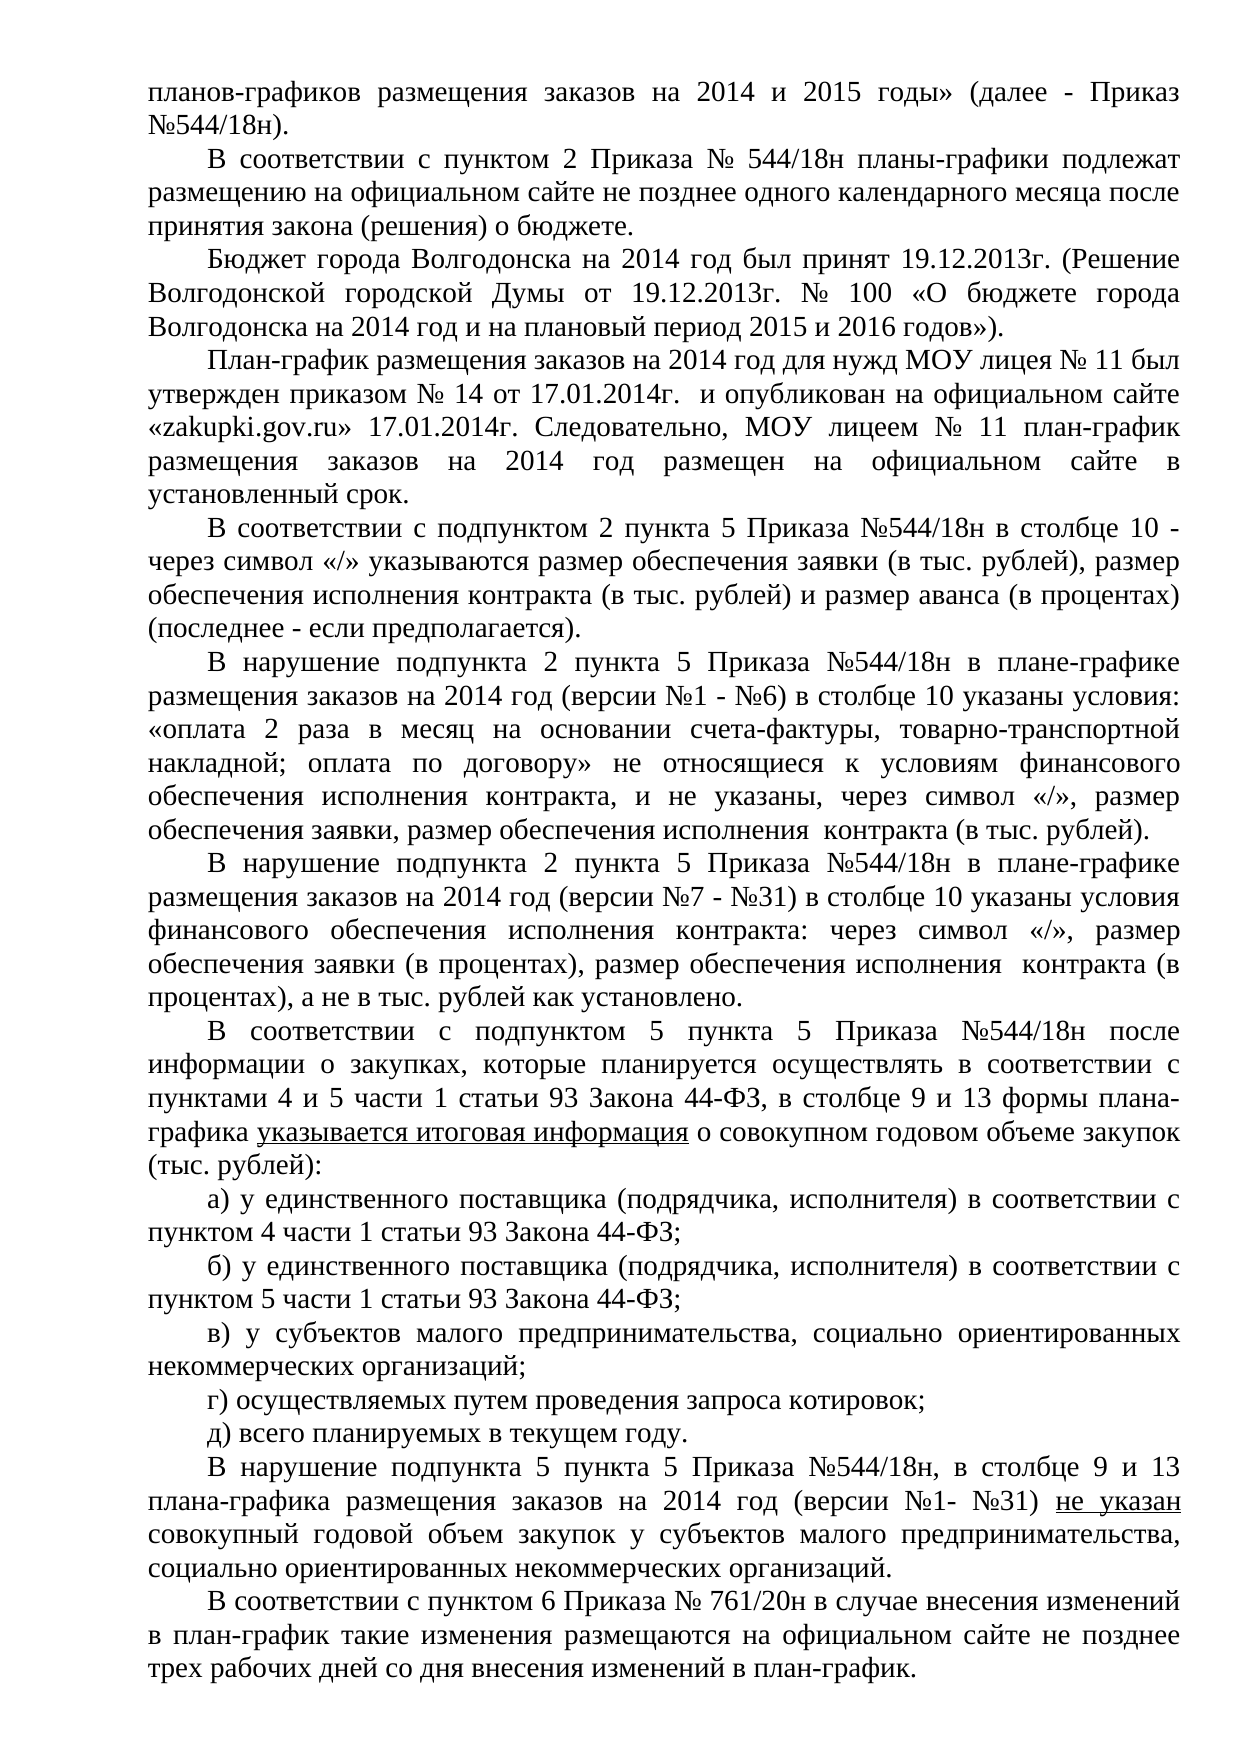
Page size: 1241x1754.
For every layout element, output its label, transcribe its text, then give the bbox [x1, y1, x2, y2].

text а) у единственного поставщика (подрядчика, исполнителя) в соответствии с пунктом 4 части 1 статьи 93 Закона 44-ФЗ; [148, 1181, 1181, 1248]
text д) всего планируемых в текущем году. [148, 1416, 1181, 1449]
text Бюджет города Волгодонска на 2014 год был принят 19.12.2013г. (Решение Волгодонской городской Думы от 19.12.2013г. № 100 «О бюджете города Волгодонска на 2014 год и на плановый период 2015 и 2016 годов»). [148, 242, 1181, 342]
text В нарушение подпункта 2 пункта 5 Приказа №544/18н в плане-графике размещения заказов на 2014 год (версии №7 - №31) в столбце 10 указаны условия финансового обеспечения исполнения контракта: через символ «/», размер обеспечения заявки (в процентах), размер обеспечения исполнения контракта (в процентах), а не в тыс. рублей как установлено. [148, 845, 1181, 1013]
text г) осуществляемых путем проведения запроса котировок; [148, 1382, 1181, 1416]
text В соответствии с пунктом 2 Приказа № 544/18н планы-графики подлежат размещению на официальном сайте не позднее одного календарного месяца после принятия закона (решения) о бюджете. [148, 141, 1181, 242]
text В нарушение подпункта 5 пункта 5 Приказа №544/18н, в столбце 9 и 13 плана-графика размещения заказов на 2014 год (версии №1- №31) не указан совокупный годовой объем закупок у субъектов малого предпринимательства, социально ориентированных некоммерческих организаций. [148, 1449, 1181, 1583]
text План-график размещения заказов на 2014 год для нужд МОУ лицея № 11 был утвержден приказом № 14 от 17.01.2014г. и опубликован на официальном сайте «zakupki.gov.ru» 17.01.2014г. Следовательно, МОУ лицеем № 11 план-график размещения заказов на 2014 год размещен на официальном сайте в установленный срок. [148, 342, 1181, 510]
text В соответствии с подпунктом 5 пункта 5 Приказа №544/18н после информации о закупках, которые планируется осуществлять в соответствии с пунктами 4 и 5 части 1 статьи 93 Закона 44-ФЗ, в столбце 9 и 13 формы плана-графика указывается итоговая информация о совокупном годовом объеме закупок (тыс. рублей): [148, 1013, 1181, 1181]
text В нарушение подпункта 2 пункта 5 Приказа №544/18н в плане-графике размещения заказов на 2014 год (версии №1 - №6) в столбце 10 указаны условия: «оплата 2 раза в месяц на основании счета-фактуры, товарно-транспортной накладной; оплата по договору» не относящиеся к условиям финансового обеспечения исполнения контракта, и не указаны, через символ «/», размер обеспечения заявки, размер обеспечения исполнения контракта (в тыс. рублей). [148, 644, 1181, 845]
text В соответствии с подпунктом 2 пункта 5 Приказа №544/18н в столбце 10 - через символ «/» указываются размер обеспечения заявки (в тыс. рублей), размер обеспечения исполнения контракта (в тыс. рублей) и размер аванса (в процентах) (последнее - если предполагается). [148, 510, 1181, 644]
text В соответствии с пунктом 6 Приказа № 761/20н в случае внесения изменений в план-график такие изменения размещаются на официальном сайте не позднее трех рабочих дней со дня внесения изменений в план-график. [148, 1583, 1181, 1684]
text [148, 74, 1181, 141]
text в) у субъектов малого предпринимательства, социально ориентированных некоммерческих организаций; [148, 1315, 1181, 1382]
text б) у единственного поставщика (подрядчика, исполнителя) в соответствии с пунктом 5 части 1 статьи 93 Закона 44-ФЗ; [148, 1248, 1181, 1315]
